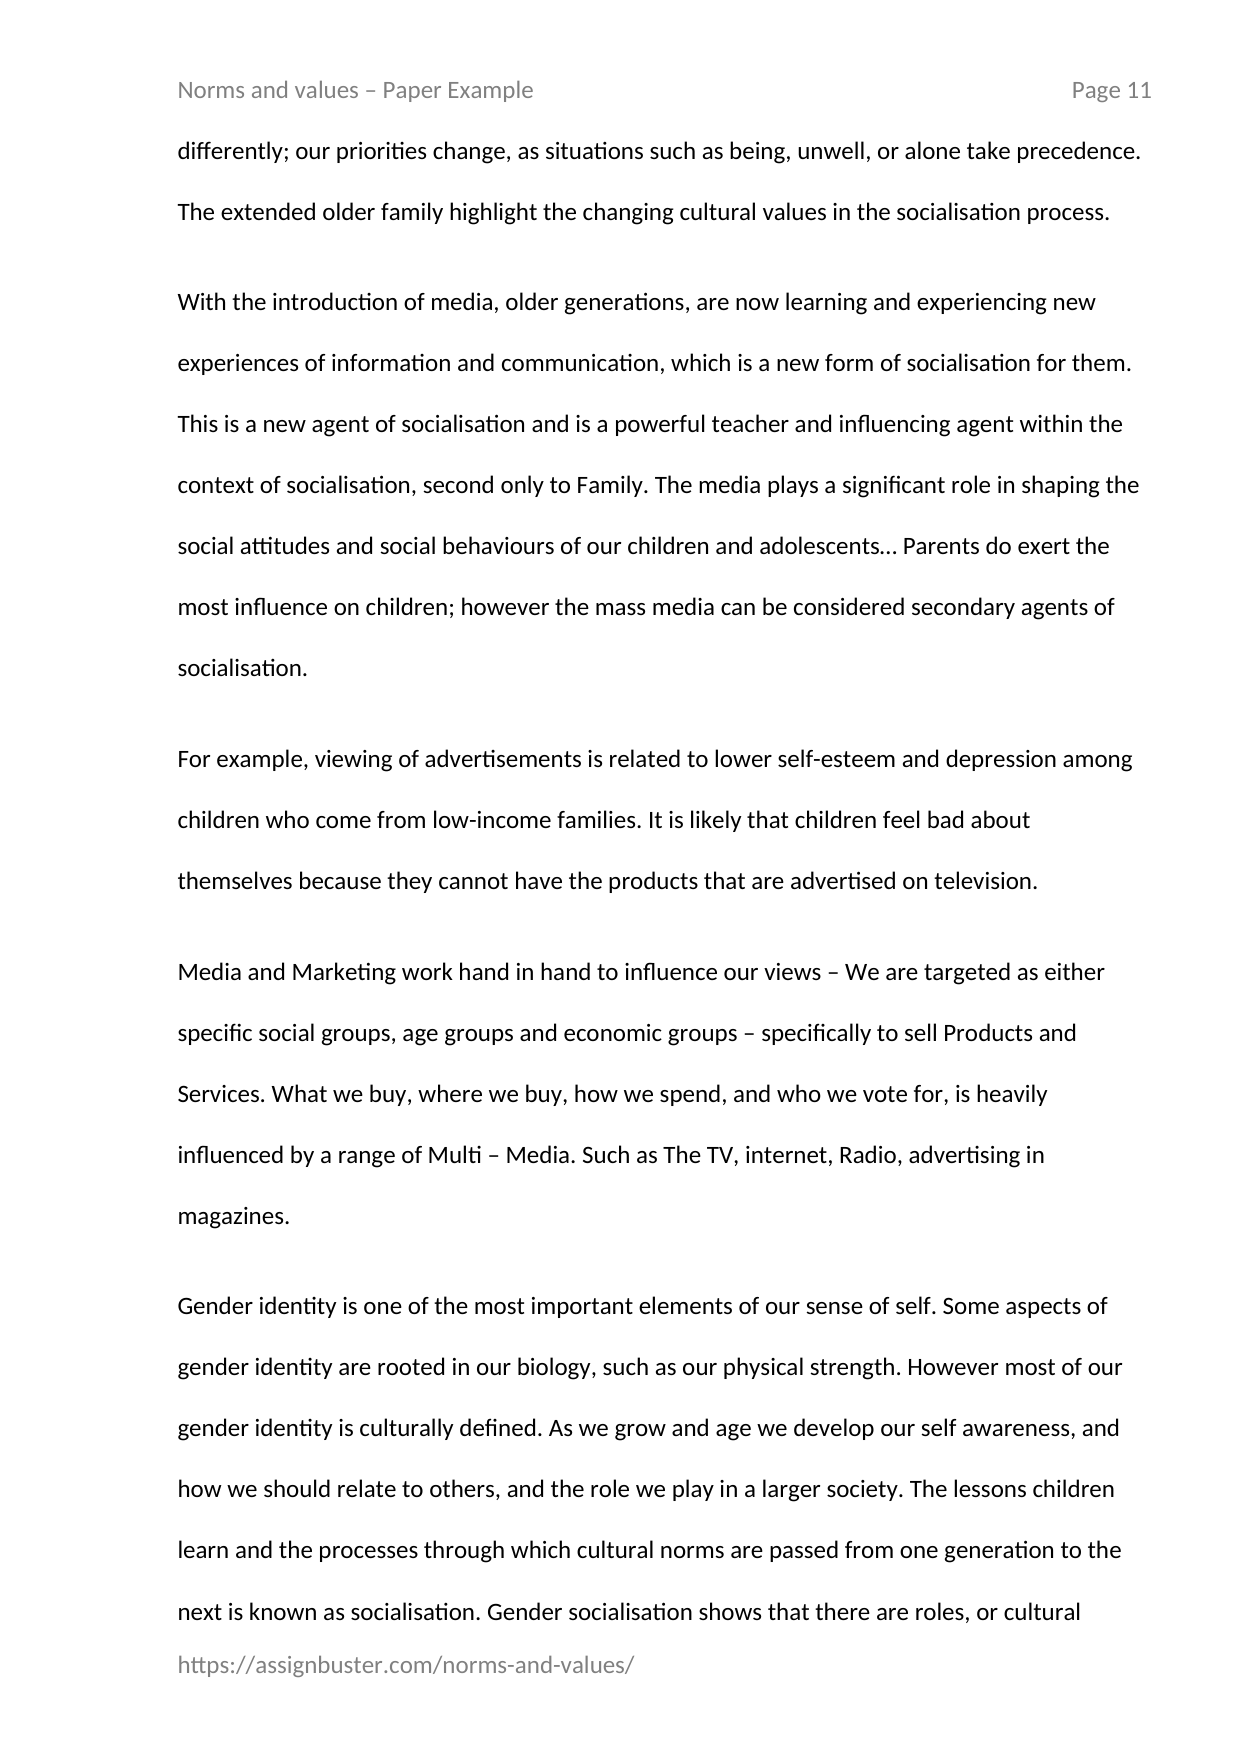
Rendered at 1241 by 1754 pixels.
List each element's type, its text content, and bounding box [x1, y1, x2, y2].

text For example, viewing of advertisements is related to lower self-esteem and depression among children who come from low-income families. It is likely that children feel bad about themselves because they cannot have the products that are advertised on television. [177, 743, 1152, 896]
text Media and Marketing work hand in hand to influence our views – We are targeted as either specific social groups, age groups and economic groups – specifically to sell Products and Services. What we buy, where we buy, how we spend, and who we vote for, is heavily influenced by a range of Multi – Media. Such as The TV, internet, Radio, advertising in magazines. [177, 956, 1152, 1230]
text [177, 1290, 1152, 1626]
text With the introduction of media, older generations, are now learning and experiencing new experiences of information and communication, which is a new form of socialisation for them. This is a new agent of socialisation and is a powerful teacher and influencing agent within the context of socialisation, second only to Family. The media plays a significant role in shaping the social attitudes and social behaviours of our children and adolescents… Parents do exert the most influence on children; however the mass media can be considered secondary agents of socialisation. [177, 286, 1152, 683]
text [177, 135, 1152, 226]
